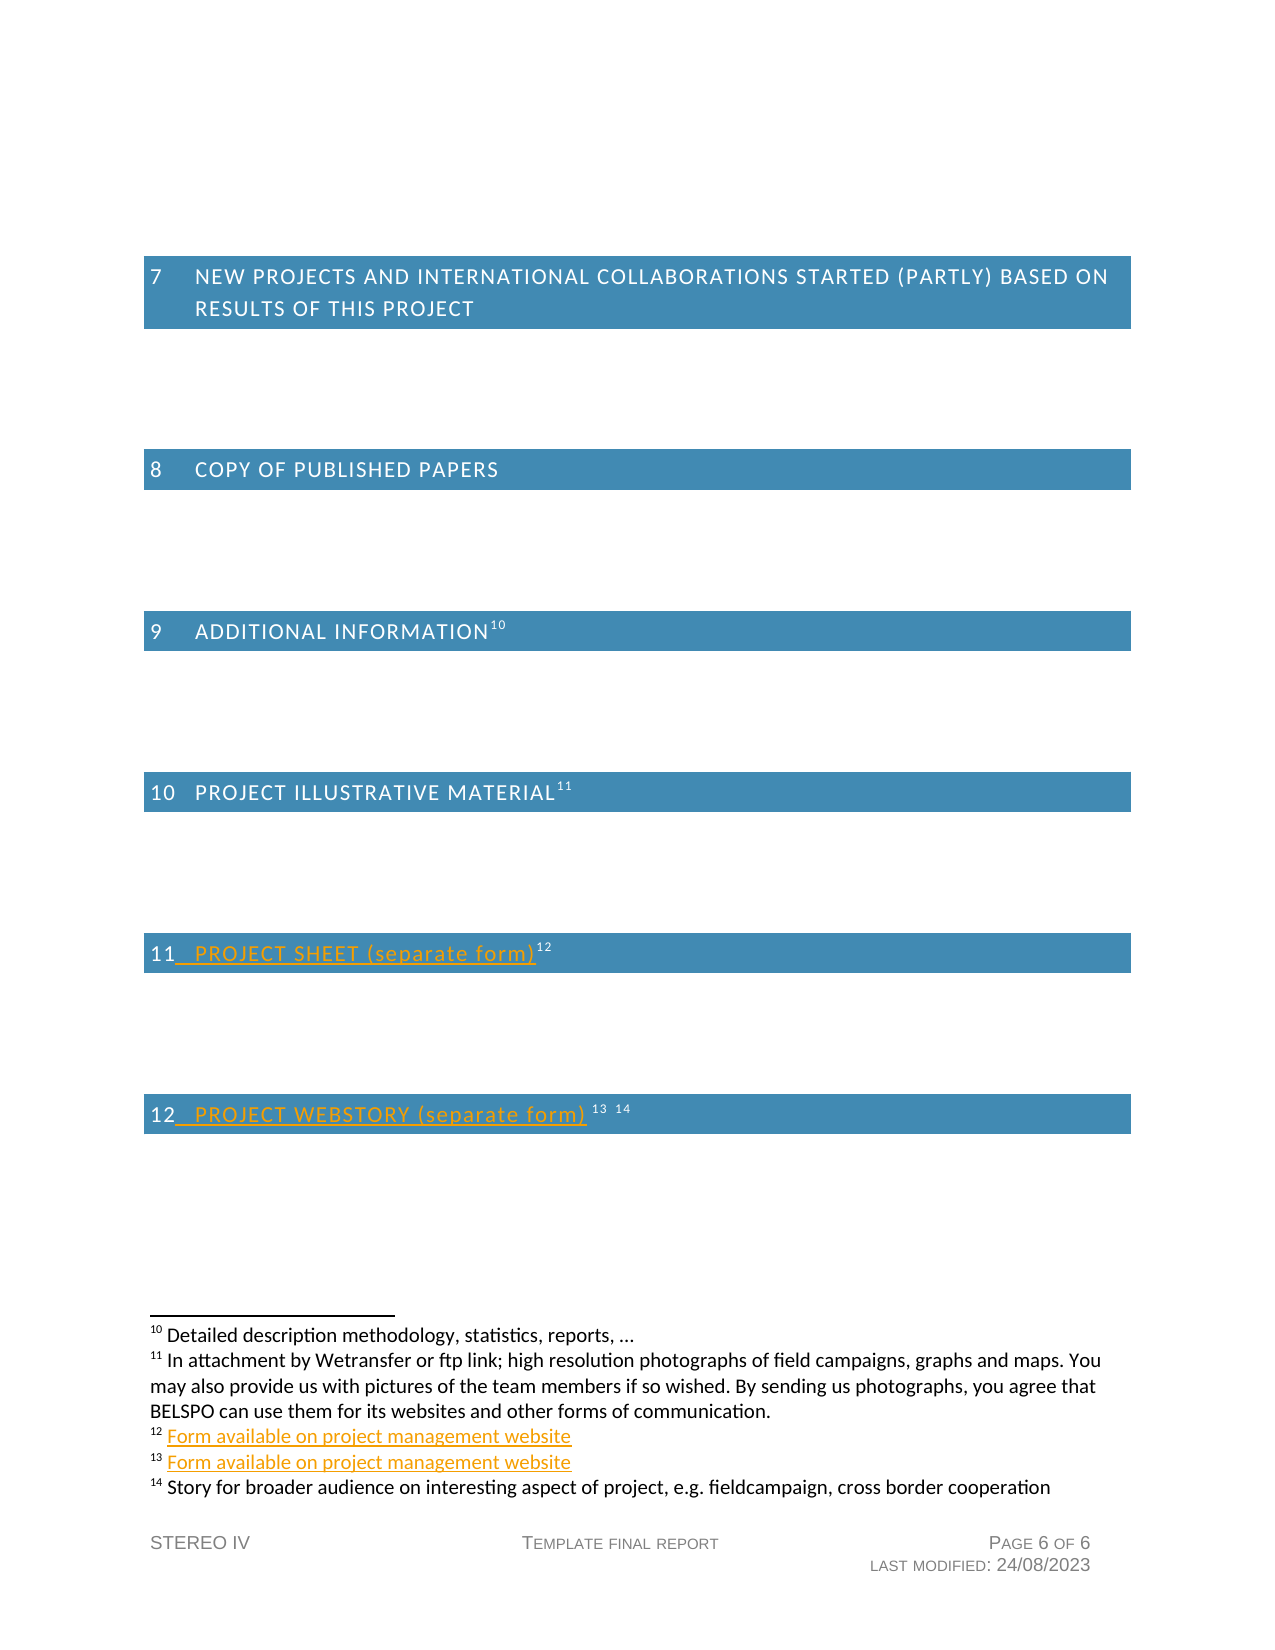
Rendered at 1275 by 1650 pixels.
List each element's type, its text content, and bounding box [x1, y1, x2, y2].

subtitle NEW PROJECTS AND INTERNATIONAL COLLABORATIONS STARTED (PARTLY) BASED ON RESULTS OF THIS PROJECT [150, 262, 1125, 322]
subtitle PROJECT ILLUSTRATIVE MATERIAL [150, 778, 1125, 806]
subtitle PROJECT SHEET (separate form) [150, 939, 1125, 967]
subtitle COPY OF PUBLISHED PAPERS [150, 456, 1125, 484]
subtitle ADDITIONAL INFORMATION [150, 617, 1125, 645]
subtitle PROJECT WEBSTORY (separate form) [150, 1100, 1125, 1128]
